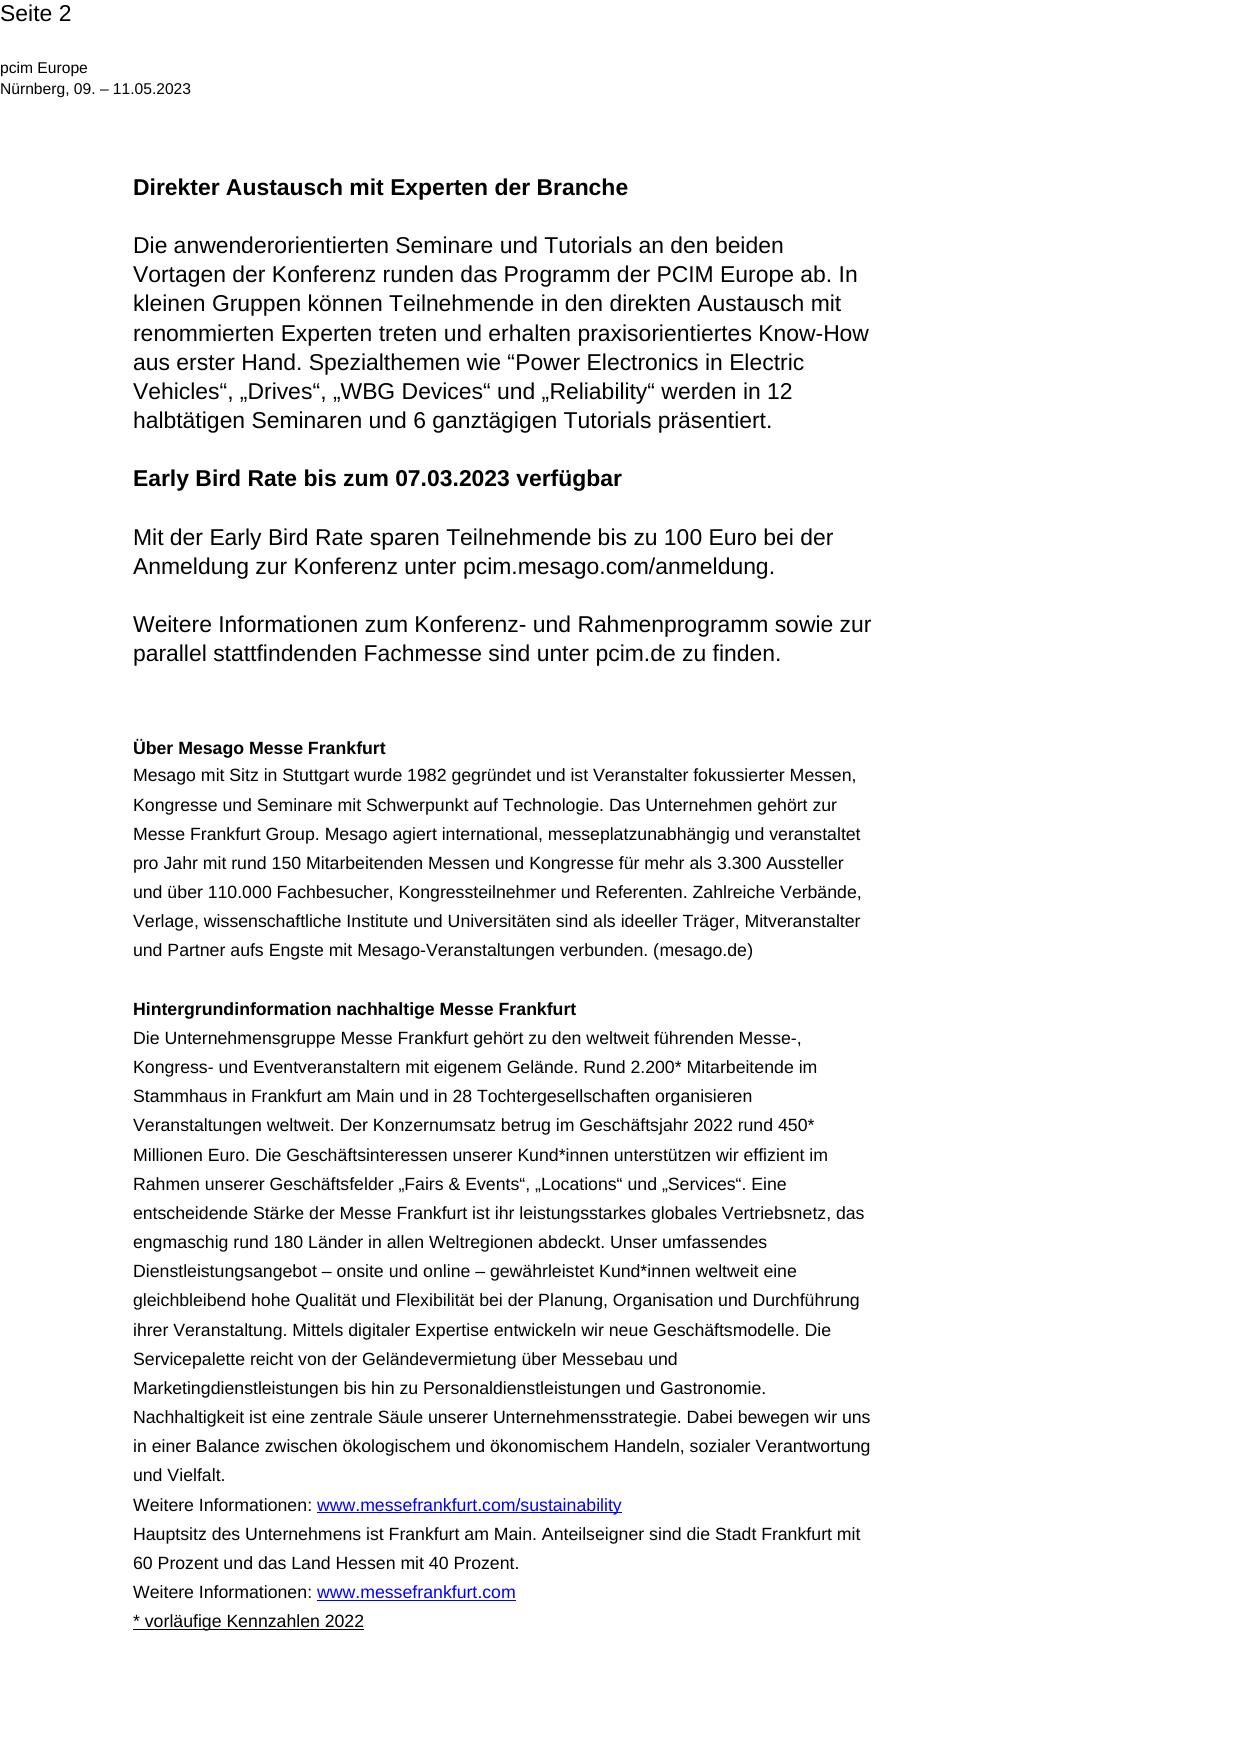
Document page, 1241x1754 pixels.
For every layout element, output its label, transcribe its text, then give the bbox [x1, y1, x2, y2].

text Weitere Informationen: www.messefrankfurt.com/sustainability [133, 1488, 874, 1517]
text Über Mesago Messe Frankfurt [133, 725, 874, 758]
text Early Bird Rate bis zum 07.03.2023 verfügbar [133, 463, 874, 492]
text Weitere Informationen: www.messefrankfurt.com [133, 1575, 874, 1604]
text Die Unternehmensgruppe Messe Frankfurt gehört zu den weltweit führenden Messe-, Kongress- und Eventveranstaltern mit eigenem Gelände. Rund 2.200* Mitarbeitende im Stammhaus in Frankfurt am Main und in 28 Tochtergesellschaften organisieren Veranstaltungen weltweit. Der Konzernumsatz betrug im Geschäftsjahr 2022 rund 450* Millionen Euro. Die Geschäftsinteressen unserer Kund*innen unterstützen wir effizient im Rahmen unserer Geschäftsfelder „Fairs & Events“, „Locations“ und „Services“. Eine entscheidende Stärke der Messe Frankfurt ist ihr leistungsstarkes globales Vertriebsnetz, das engmaschig rund 180 Länder in allen Weltregionen abdeckt. Unser umfassendes Dienstleistungsangebot – onsite und online – gewährleistet Kund*innen weltweit eine gleichbleibend hohe Qualität und Flexibilität bei der Planung, Organisation und Durchführung ihrer Veranstaltung. Mittels digitaler Expertise entwickeln wir neue Geschäftsmodelle. Die Servicepalette reicht von der Geländevermietung über Messebau und Marketingdienstleistungen bis hin zu Personaldienstleistungen und Gastronomie. Nachhaltigkeit ist eine zentrale Säule unserer Unternehmensstrategie. Dabei bewegen wir uns in einer Balance zwischen ökologischem und ökonomischem Handeln, sozialer Verantwortung und Vielfalt. [133, 1021, 874, 1488]
text Mit der Early Bird Rate sparen Teilnehmende bis zu 100 Euro bei der Anmeldung zur Konferenz unter pcim.mesago.com/anmeldung. [133, 521, 874, 579]
text * vorläufige Kennzahlen 2022 [133, 1604, 874, 1633]
text Weitere Informationen zum Konferenz- und Rahmenprogramm sowie zur parallel stattfindenden Fachmesse sind unter pcim.de zu finden. [133, 608, 874, 667]
text Direkter Austausch mit Experten der Branche [133, 171, 874, 200]
text Hintergrundinformation nachhaltige Messe Frankfurt [133, 992, 874, 1021]
text Die anwenderorientierten Seminare und Tutorials an den beiden Vortagen der Konferenz runden das Programm der PCIM Europe ab. In kleinen Gruppen können Teilnehmende in den direkten Austausch mit renommierten Experten treten und erhalten praxisorientiertes Know-How aus erster Hand. Spezialthemen wie “Power Electronics in Electric Vehicles“, „Drives“, „WBG Devices“ und „Reliability“ werden in 12 halbtätigen Seminaren und 6 ganztägigen Tutorials präsentiert. [133, 229, 874, 433]
text Mesago mit Sitz in Stuttgart wurde 1982 gegründet und ist Veranstalter fokussierter Messen, Kongresse und Seminare mit Schwerpunkt auf Technologie. Das Unternehmen gehört zur Messe Frankfurt Group. Mesago agiert international, messeplatzunabhängig und veranstaltet pro Jahr mit rund 150 Mitarbeitenden Messen und Kongresse für mehr als 3.300 Aussteller und über 110.000 Fachbesucher, Kongressteilnehmer und Referenten. Zahlreiche Verbände, Verlage, wissenschaftliche Institute und Universitäten sind als ideeller Träger, Mitveranstalter und Partner aufs Engste mit Mesago-Veranstaltungen verbunden. (mesago.de) [133, 758, 874, 963]
text Hauptsitz des Unternehmens ist Frankfurt am Main. Anteilseigner sind die Stadt Frankfurt mit 60 Prozent und das Land Hessen mit 40 Prozent. [133, 1517, 874, 1575]
